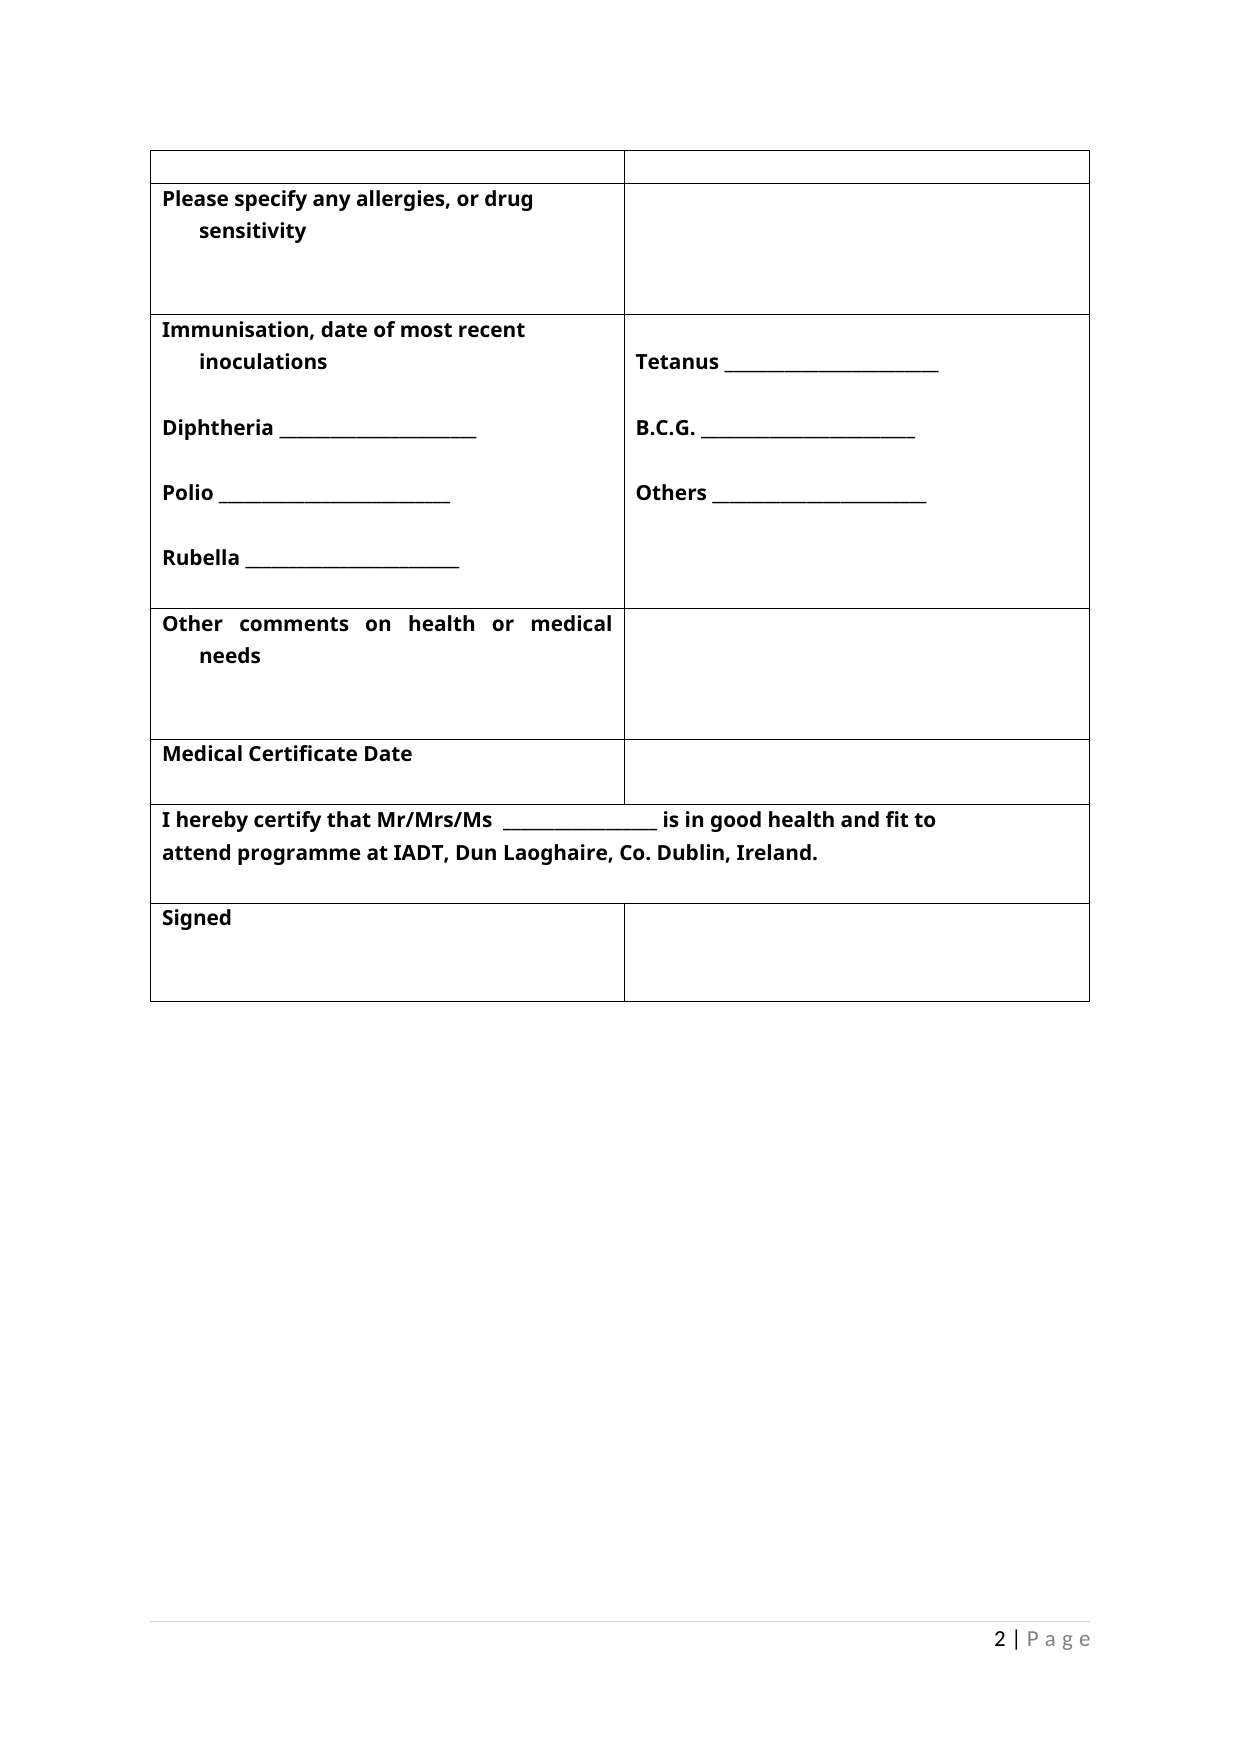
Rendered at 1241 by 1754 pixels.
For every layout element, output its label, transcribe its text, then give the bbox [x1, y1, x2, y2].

table_cell Please specify any allergies, or drug sensitivity [151, 184, 624, 314]
table_cell Medical Certificate Date [151, 740, 624, 804]
table_cell [625, 184, 1089, 314]
table_cell [625, 609, 1089, 738]
table_cell Other comments on health or medical needs [151, 609, 624, 738]
table_cell Immunisation, date of most recent inoculations Diphtheria _______________________ Polio ___________________________ Rubella _________________________ [151, 315, 624, 608]
table_cell I hereby certify that Mr/Mrs/Ms __________________ is in good health and fit to attend programme at IADT, Dun Laoghaire, Co. Dublin, Ireland. [151, 805, 1089, 902]
table_cell [625, 151, 1089, 183]
table_cell [625, 904, 1089, 1001]
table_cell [151, 151, 624, 183]
table_cell Signed [151, 904, 624, 1001]
table_cell Tetanus _________________________ B.C.G. _________________________ Others _________________________ [625, 315, 1089, 608]
table_cell [625, 740, 1089, 804]
